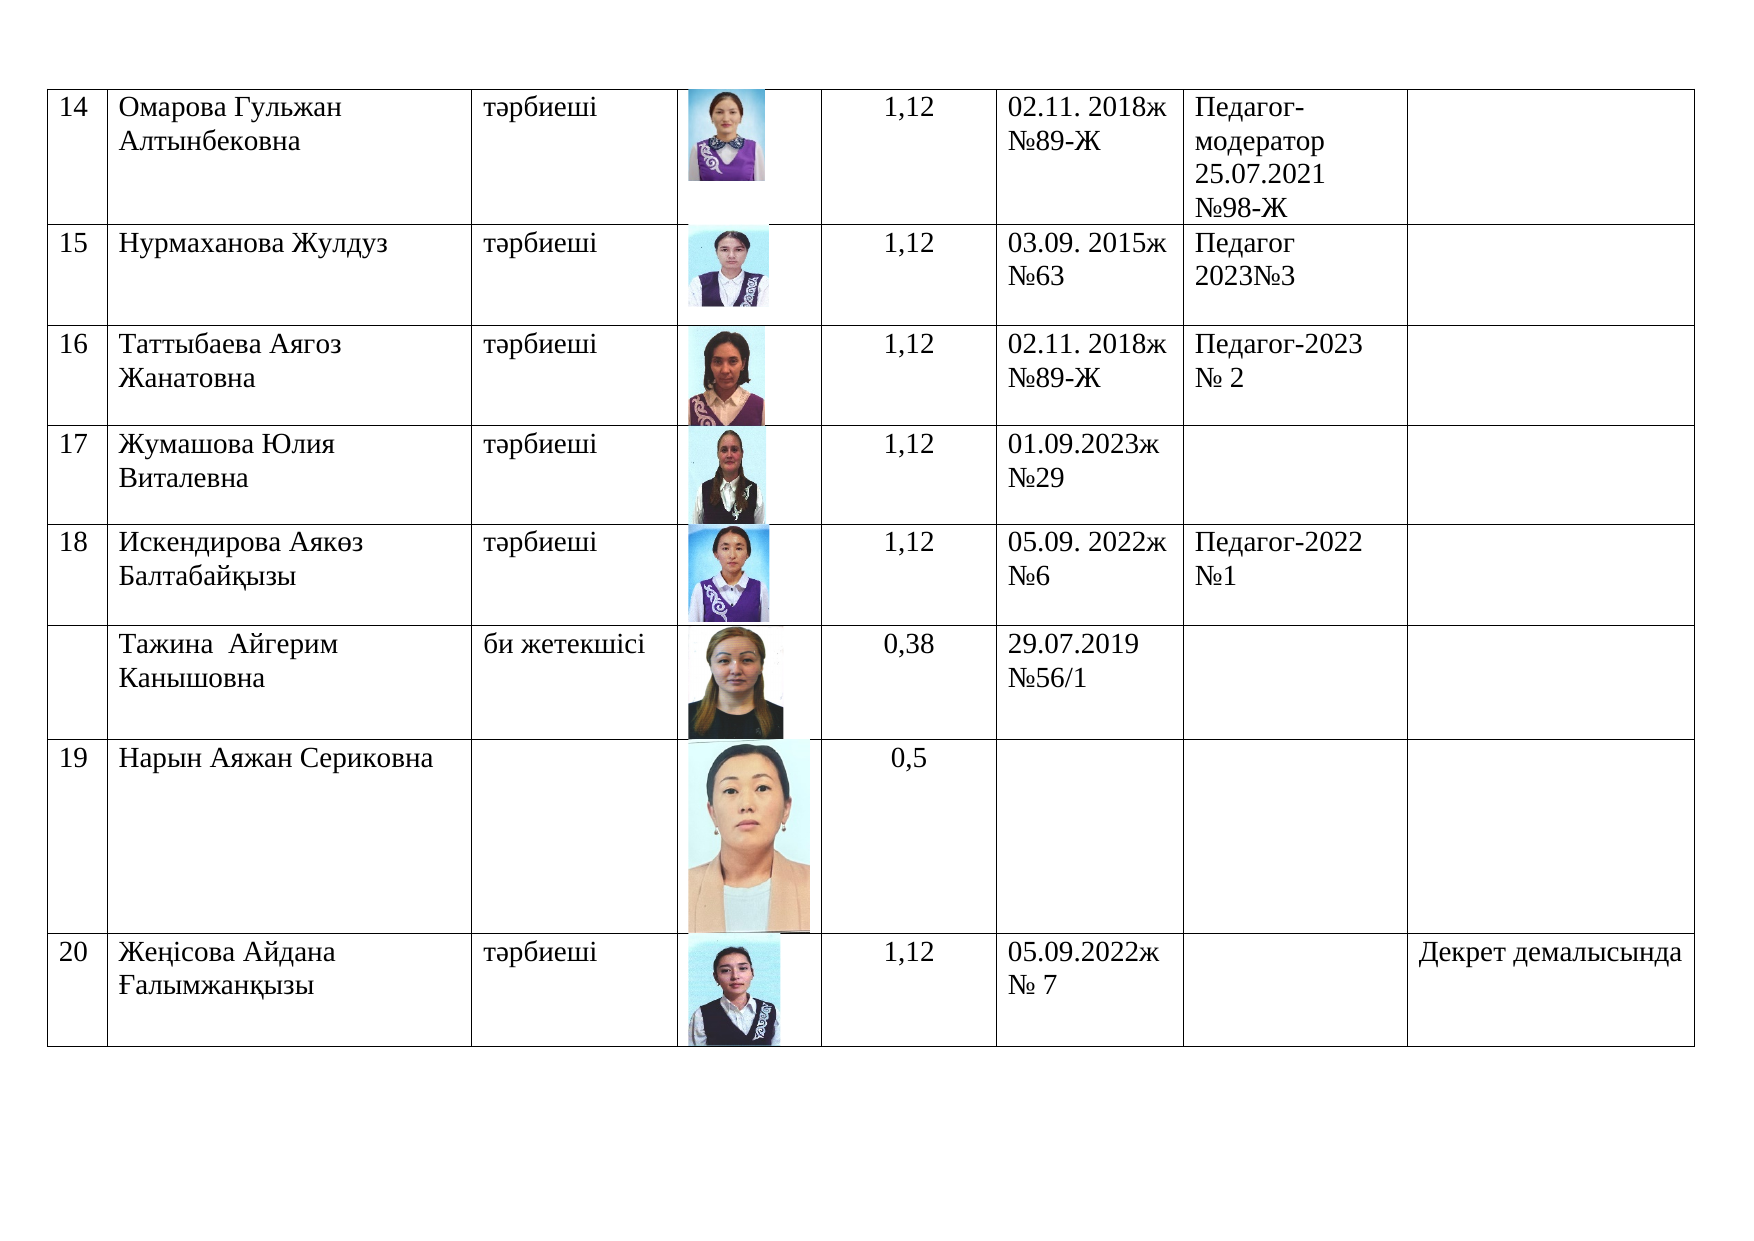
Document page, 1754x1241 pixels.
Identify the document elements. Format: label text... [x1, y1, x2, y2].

table_cell [678, 426, 688, 523]
table_cell [767, 426, 821, 523]
table_cell 14 [48, 90, 107, 224]
table_cell 02.11. 2018ж №89-Ж [997, 326, 1183, 425]
table_cell [1184, 740, 1407, 933]
table_cell 1,12 [822, 525, 996, 625]
table_cell би жетекшісі [472, 626, 677, 739]
table_cell [1408, 525, 1694, 625]
table_cell тәрбиеші [472, 525, 677, 625]
table_cell [678, 740, 688, 933]
table_cell [765, 326, 821, 425]
table_cell Таттыбаева Аягоз Жанатовна [108, 326, 471, 425]
table_cell [784, 626, 821, 739]
table_cell [1184, 934, 1407, 1046]
table_cell 1,12 [822, 934, 996, 1046]
table_cell тәрбиеші [472, 426, 677, 523]
table_cell Жеңісова Айдана Ғалымжанқызы [108, 934, 471, 1046]
picture [688, 326, 770, 622]
table_cell 16 [48, 326, 107, 425]
table_cell Педагог-модератор 25.07.2021 №98-Ж [1184, 90, 1407, 224]
table_cell [781, 934, 821, 1046]
table_cell Омарова Гульжан Алтынбековна [108, 90, 471, 224]
table_cell Тажина Айгерим Канышовна [108, 626, 471, 739]
table_cell 03.09. 2015ж №63 [997, 225, 1183, 325]
table_cell тәрбиеші [472, 934, 677, 1046]
table_cell 1,12 [822, 426, 996, 523]
table_cell Декрет демалысында [1408, 934, 1694, 1046]
table_cell [810, 740, 821, 933]
picture [688, 626, 810, 1046]
picture [688, 89, 765, 181]
table_cell [678, 225, 821, 325]
table_cell [678, 626, 688, 739]
table_cell тәрбиеші [472, 225, 677, 325]
table_cell 0,38 [822, 626, 996, 739]
table_cell 02.11. 2018ж №89-Ж [997, 90, 1183, 224]
table_cell 20 [48, 934, 107, 1046]
table_cell Нурмаханова Жулдуз [108, 225, 471, 325]
table_cell [997, 740, 1183, 933]
table_cell тәрбиеші [472, 90, 677, 224]
table_cell 19 [48, 740, 107, 933]
table_cell [472, 740, 677, 933]
table_cell [1184, 626, 1407, 739]
table_cell тәрбиеші [472, 326, 677, 425]
table_cell [1184, 426, 1407, 523]
table_cell 01.09.2023ж №29 [997, 426, 1183, 523]
table_cell [1408, 326, 1694, 425]
table_cell [1408, 626, 1694, 739]
table_cell Педагог-2022 №1 [1184, 525, 1407, 625]
table_cell 05.09. 2022ж №6 [997, 525, 1183, 625]
table_cell [48, 626, 107, 739]
table_cell Педагог 2023№3 [1184, 225, 1407, 325]
table_cell 1,12 [822, 225, 996, 325]
table_cell Педагог-2023 № 2 [1184, 326, 1407, 425]
table_cell [678, 525, 821, 625]
table_cell 17 [48, 426, 107, 523]
table_cell 1,12 [822, 90, 996, 224]
table_cell [678, 326, 688, 425]
table_cell [678, 934, 688, 1046]
table_cell 05.09.2022ж № 7 [997, 934, 1183, 1046]
table_cell [678, 90, 821, 224]
table_cell Жумашова Юлия Виталевна [108, 426, 471, 523]
table_cell [1408, 225, 1694, 325]
table_cell Искендирова Аякөз Балтабайқызы [108, 525, 471, 625]
table_cell 1,12 [822, 326, 996, 425]
table_cell 29.07.2019 №56/1 [997, 626, 1183, 739]
table_cell Нарын Аяжан Сериковна [108, 740, 471, 933]
table_cell [1408, 426, 1694, 523]
table_cell [1408, 740, 1694, 933]
picture [688, 224, 769, 307]
table_cell 18 [48, 525, 107, 625]
table_cell [1408, 90, 1694, 224]
table_cell 0,5 [822, 740, 996, 933]
table_cell 15 [48, 225, 107, 325]
